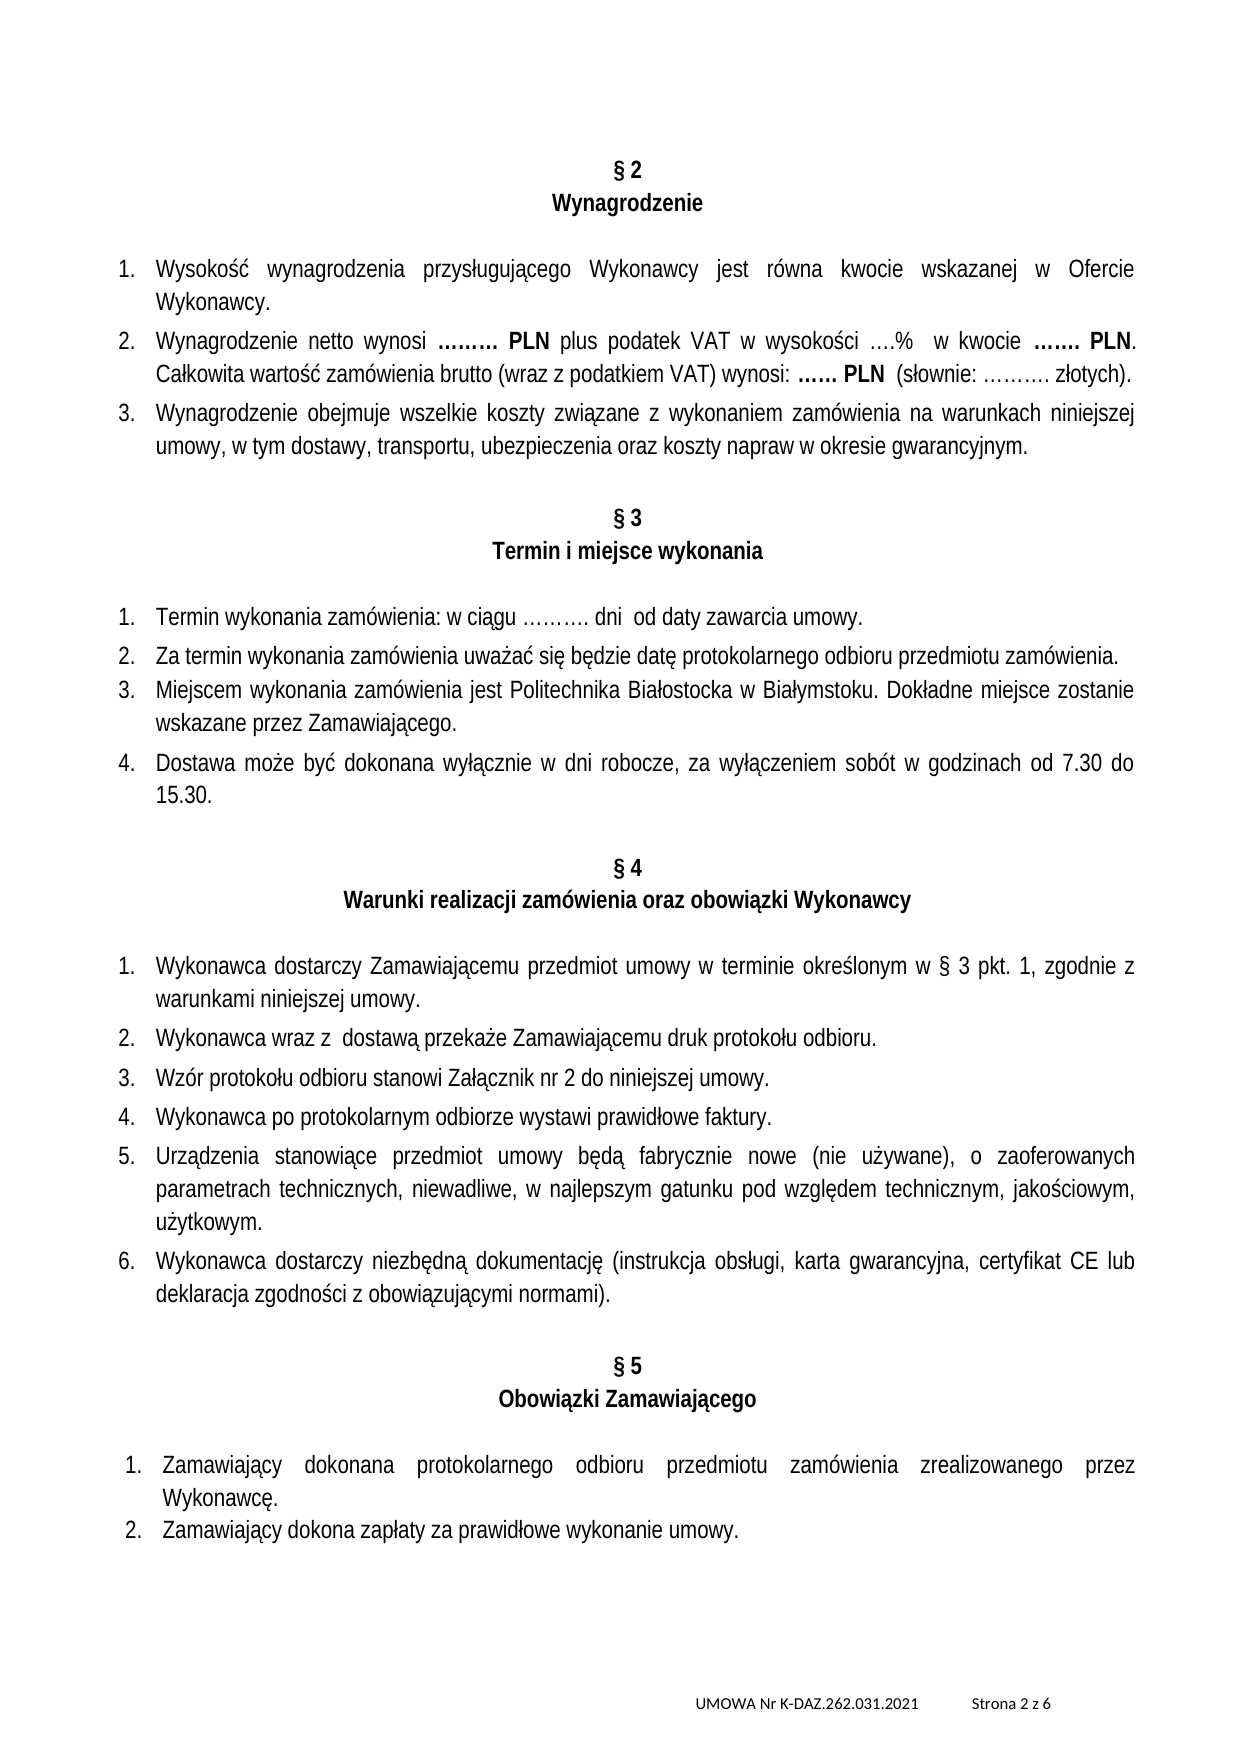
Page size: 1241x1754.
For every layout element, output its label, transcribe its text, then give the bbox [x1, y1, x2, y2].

list Termin wykonania zamówienia: w ciągu ………. dni od daty zawarcia umowy. [118, 601, 1137, 630]
list Wykonawca po protokolarnym odbiorze wystawi prawidłowe faktury. [118, 1102, 1137, 1130]
text Warunki realizacji zamówienia oraz obowiązki Wykonawcy [118, 886, 1137, 914]
list Urządzenia stanowiące przedmiot umowy będą fabrycznie nowe (nie używane), o zaoferowanych parametrach technicznych, niewadliwe, w najlepszym gatunku pod względem technicznym, jakościowym, użytkowym. [118, 1141, 1137, 1235]
list Zamawiający dokona zapłaty za prawidłowe wykonanie umowy. [125, 1516, 1137, 1544]
text § 5 [118, 1351, 1137, 1379]
list Wykonawca wraz z dostawą przekaże Zamawiającemu druk protokołu odbioru. [118, 1023, 1137, 1052]
list Wykonawca dostarczy niezbędną dokumentację (instrukcja obsługi, karta gwarancyjna, certyfikat CE lub deklaracja zgodności z obowiązującymi normami). [118, 1246, 1137, 1307]
list Miejscem wykonania zamówienia jest Politechnika Białostocka w Białymstoku. Dokładne miejsce zostanie wskazane przez Zamawiającego. [118, 676, 1137, 737]
text Obowiązki Zamawiającego [118, 1384, 1137, 1412]
text Wynagrodzenie [118, 188, 1137, 216]
list Wzór protokołu odbioru stanowi Załącznik nr 2 do niniejszej umowy. [118, 1063, 1137, 1091]
text Termin i miejsce wykonania [118, 536, 1137, 564]
text § 2 [118, 155, 1137, 183]
list Wysokość wynagrodzenia przysługującego Wykonawcy jest równa kwocie wskazanej w Ofercie Wykonawcy. [118, 253, 1137, 315]
list Zamawiający dokonana protokolarnego odbioru przedmiotu zamówienia zrealizowanego przez Wykonawcę. [125, 1450, 1137, 1511]
list Za termin wykonania zamówienia uważać się będzie datę protokolarnego odbioru przedmiotu zamówienia. [118, 641, 1137, 669]
text § 4 [118, 853, 1137, 881]
text § 3 [118, 503, 1137, 531]
list Wynagrodzenie netto wynosi ……… PLN plus podatek VAT w wysokości ….% w kwocie ……. PLN. Całkowita wartość zamówienia brutto (wraz z podatkiem VAT) wynosi: …… PLN (słownie: ………. złotych). [118, 326, 1137, 387]
list Wynagrodzenie obejmuje wszelkie koszty związane z wykonaniem zamówienia na warunkach niniejszej umowy, w tym dostawy, transportu, ubezpieczenia oraz koszty napraw w okresie gwarancyjnym. [118, 398, 1137, 459]
list Dostawa może być dokonana wyłącznie w dni robocze, za wyłączeniem sobót w godzinach od 7.30 do 15.30. [118, 748, 1137, 809]
list Wykonawca dostarczy Zamawiającemu przedmiot umowy w terminie określonym w § 3 pkt. 1, zgodnie z warunkami niniejszej umowy. [118, 951, 1137, 1013]
